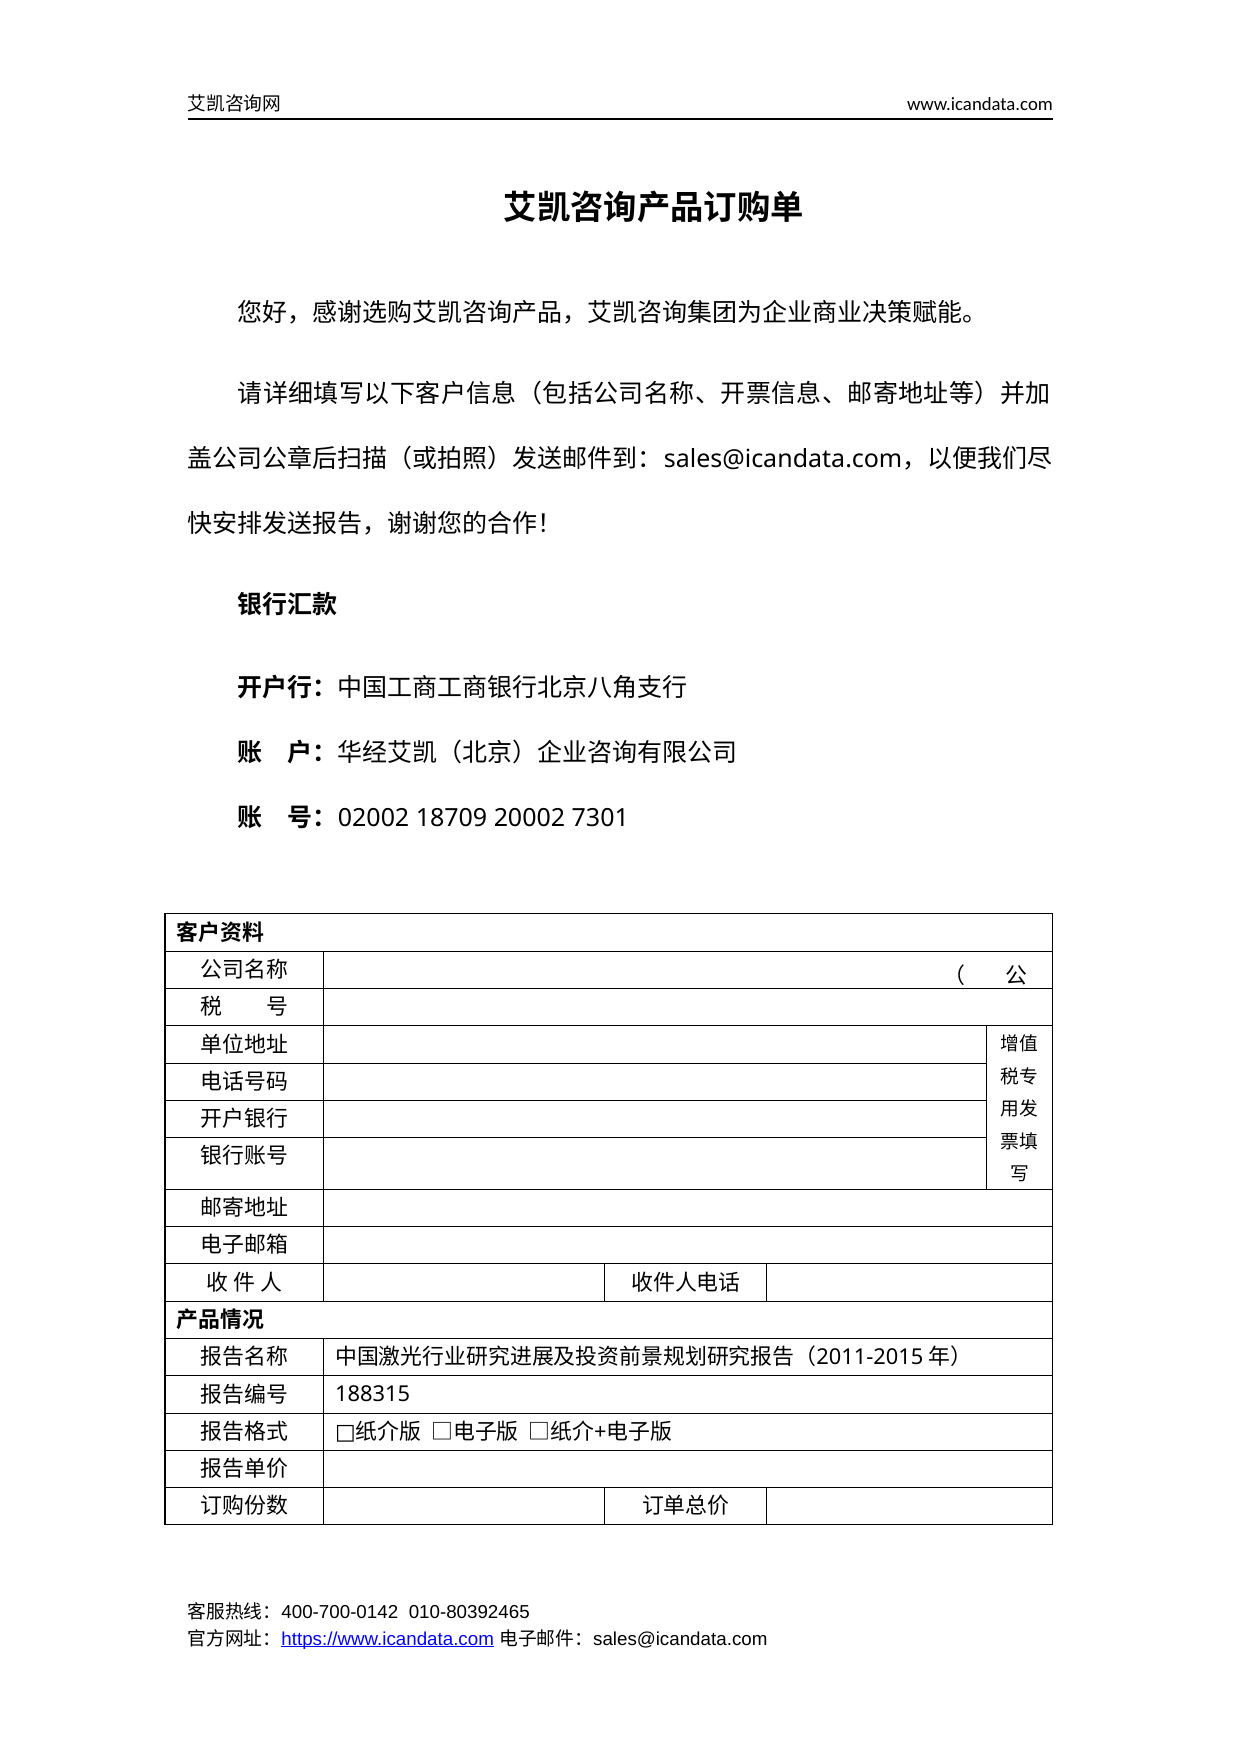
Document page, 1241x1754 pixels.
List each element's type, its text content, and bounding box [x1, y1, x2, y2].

table_cell [324, 1138, 986, 1189]
table_cell 税 号 [166, 989, 323, 1025]
table_cell 报告名称 [166, 1339, 323, 1375]
table_cell 电子邮箱 [166, 1227, 323, 1263]
table_cell 订购份数 [166, 1488, 323, 1524]
table_cell 增值税专用发票填写 [987, 1026, 1052, 1189]
text 账 户：华经艾凯（北京）企业咨询有限公司 [187, 718, 1053, 783]
text 请详细填写以下客户信息（包括公司名称、开票信息、邮寄地址等）并加盖公司公章后扫描（或拍照）发送邮件到：sales@icandata.com，以便我们尽快安排发送报告，谢谢您的合作！ [187, 359, 1053, 554]
table_cell 开户银行 [166, 1101, 323, 1137]
text 银行汇款 [187, 570, 1053, 635]
text 开户行：中国工商工商银行北京八角支行 [187, 653, 1053, 718]
table_cell [324, 1190, 1052, 1226]
table_cell 公司名称 [166, 952, 323, 988]
table_cell 订单总价 [605, 1488, 766, 1524]
table_cell [324, 1227, 1052, 1263]
table_cell [767, 1264, 1052, 1301]
table_cell [767, 1488, 1052, 1524]
table_cell 收 件 人 [166, 1264, 323, 1301]
table_cell 报告单价 [166, 1451, 323, 1487]
text 您好，感谢选购艾凯咨询产品，艾凯咨询集团为企业商业决策赋能。 [187, 278, 1053, 343]
table_cell [324, 989, 1052, 1025]
table_cell [324, 1264, 604, 1301]
table_cell [324, 1064, 986, 1100]
table_cell [324, 952, 1052, 988]
table_header 客户资料 [166, 914, 1052, 951]
table_cell 报告格式 [166, 1414, 323, 1450]
table_cell 邮寄地址 [166, 1190, 323, 1226]
table_cell 单位地址 [166, 1026, 323, 1062]
table_cell 报告编号 [166, 1376, 323, 1412]
table_cell 产品情况 [166, 1302, 1052, 1338]
table_cell 收件人电话 [605, 1264, 766, 1301]
text 账 号：02002 18709 20002 7301 [187, 783, 1053, 848]
table_cell 银行账号 [166, 1138, 323, 1189]
table_cell 中国激光行业研究进展及投资前景规划研究报告（2011-2015年） [324, 1339, 1052, 1375]
table_cell □纸介版 □电子版 □纸介+电子版 [324, 1414, 1052, 1450]
table_cell [324, 1026, 986, 1062]
table_cell [324, 1101, 986, 1137]
table_cell [324, 1488, 604, 1524]
text 艾凯咨询产品订购单 [187, 172, 1053, 237]
table_cell 电话号码 [166, 1064, 323, 1100]
table_cell [324, 1451, 1052, 1487]
table_cell 188315 [324, 1376, 1052, 1412]
